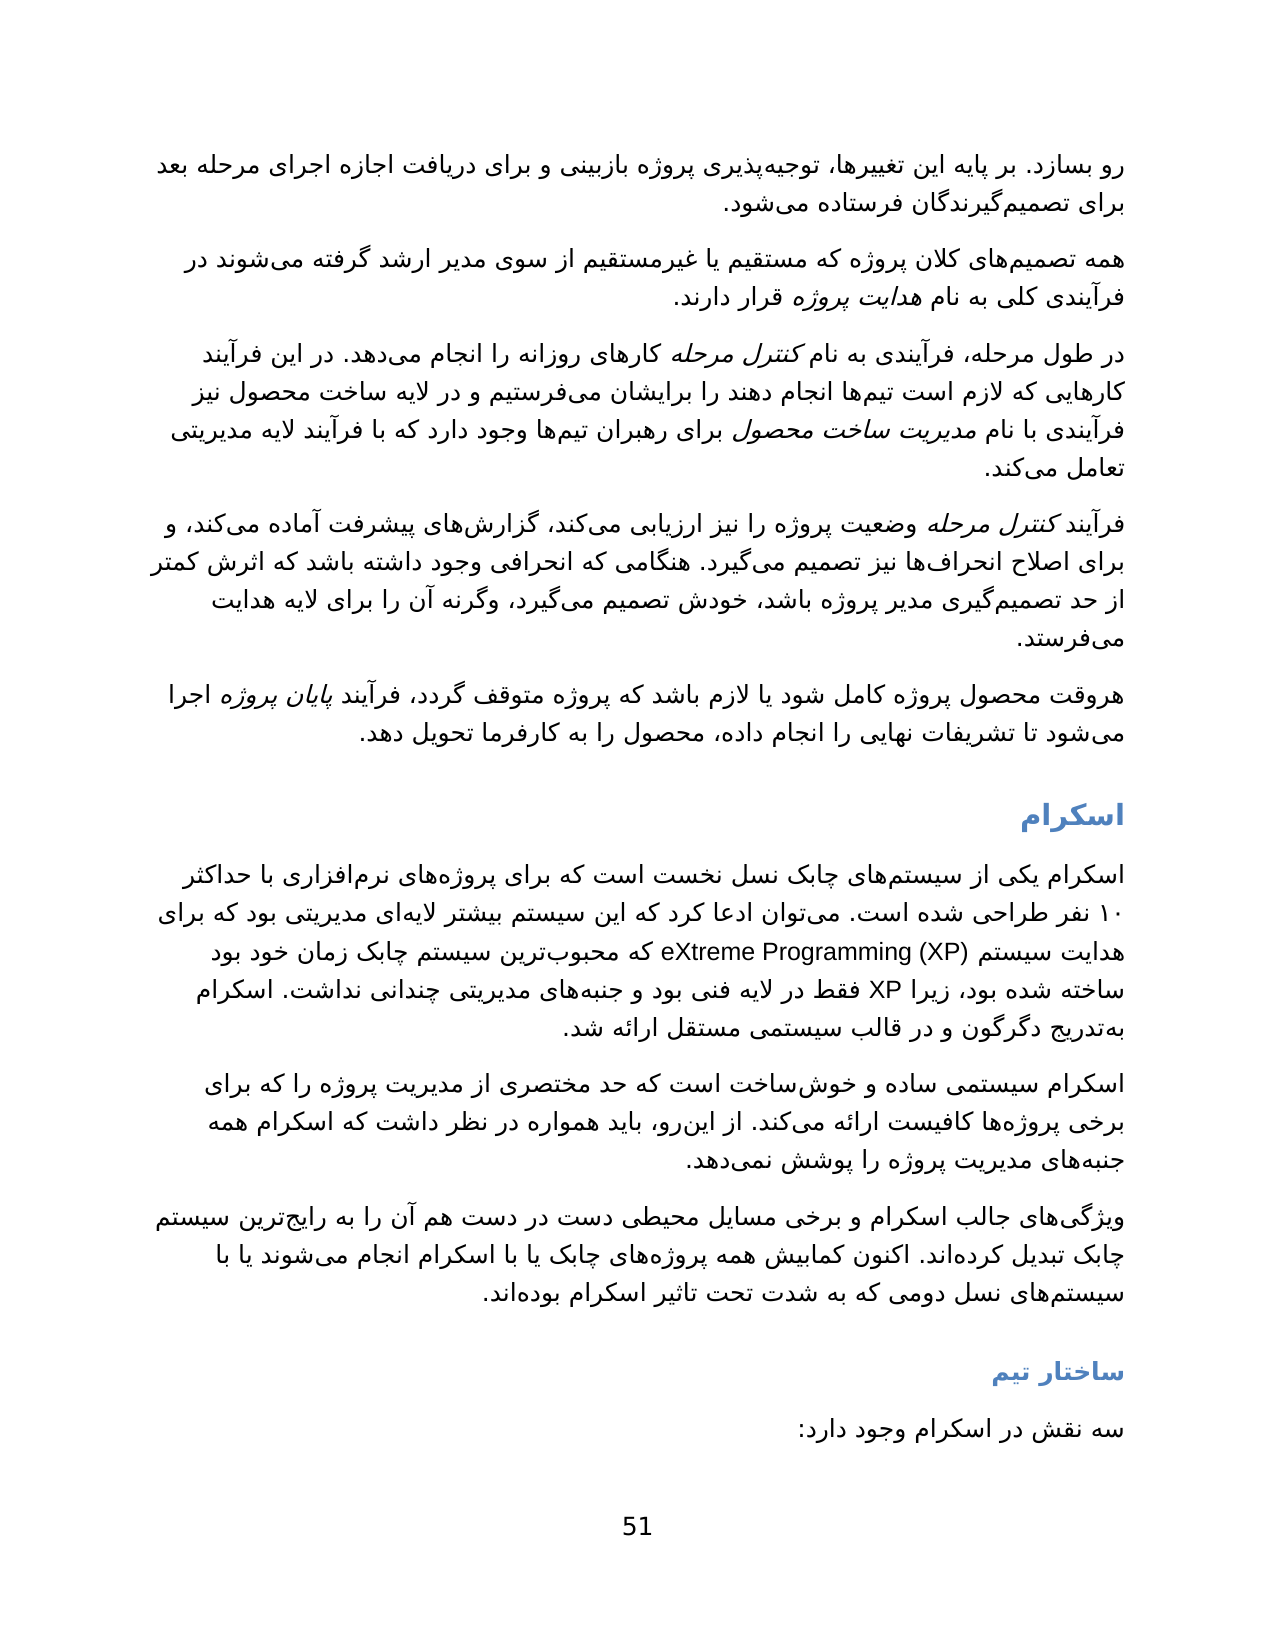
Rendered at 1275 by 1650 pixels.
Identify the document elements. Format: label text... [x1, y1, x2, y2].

text سه نقش در اسکرام وجود دارد: [150, 1414, 1125, 1443]
text هروقت محصول پروژه کامل شود یا لازم باشد که پروژه متوقف گردد، فرآیند پایان پروژه اجرا می‌شود تا تشریفات نهایی را انجام داده، محصول را به کارفرما تحویل دهد. [150, 680, 1125, 747]
subtitle ساختار تیم [150, 1358, 1125, 1387]
subtitle اسکرام [150, 798, 1125, 832]
text فرآیند کنترل مرحله وضعیت پروژه را نیز ارزیابی می‌کند، گزارش‌های پیشرفت آماده می‌کند، و برای اصلاح انحراف‌ها نیز تصمیم می‌گیرد. هنگامی که انحرافی وجود داشته باشد که اثرش کمتر از حد تصمیم‌گیری مدیر پروژه باشد، خودش تصمیم می‌گیرد، وگرنه آن را برای لایه هدایت می‌فرستد. [150, 509, 1125, 652]
text ویژگی‌های جالب اسکرام و برخی مسایل محیطی دست در دست هم آن را به رایج‌ترین سیستم چابک تبدیل کرده‌اند. اکنون کمابیش همه پروژه‌های چابک یا با اسکرام انجام می‌شوند یا با سیستم‌های نسل دومی که به شدت تحت تاثیر اسکرام بوده‌اند. [150, 1202, 1125, 1307]
text اسکرام سیستمی ساده و خوش‌ساخت است که حد مختصری از مدیریت پروژه را که برای برخی پروژه‌ها کافیست ارائه می‌کند. از این‌رو، باید همواره در نظر داشت که اسکرام همه جنبه‌های مدیریت پروژه را پوشش نمی‌دهد. [150, 1069, 1125, 1174]
text در طول مرحله، فرآیندی به نام کنترل مرحله کارهای روزانه را انجام می‌دهد. در این فرآیند کارهایی که لازم است تیم‌ها انجام دهند را برایشان می‌فرستیم و در لایه ساخت محصول نیز فرآیندی با نام مدیریت ساخت محصول برای رهبران تیم‌ها وجود دارد که با فرآیند لایه مدیریتی تعامل می‌کند. [150, 339, 1125, 482]
text همه تصمیم‌های کلان پروژه که مستقیم یا غیرمستقیم از سوی مدیر ارشد گرفته می‌شوند در فرآیندی کلی به نام هدایت پروژه قرار دارند. [150, 244, 1125, 312]
text اسکرام یکی از سیستم‌های چابک نسل نخست است که برای پروژه‌های نرم‌افزاری با حداکثر ۱۰ نفر طراحی شده است. می‌توان ادعا کرد که این سیستم بیشتر لایه‌ای مدیریتی بود که برای هدایت سیستم eXtreme Programming (XP) که محبوب‌ترین سیستم چابک زمان خود بود ساخته شده بود، زیرا XP فقط در لایه فنی بود و جنبه‌های مدیریتی چندانی نداشت. اسکرام به‌تدریج دگرگون و در قالب سیستمی مستقل ارائه شد. [150, 861, 1125, 1042]
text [150, 150, 1125, 217]
